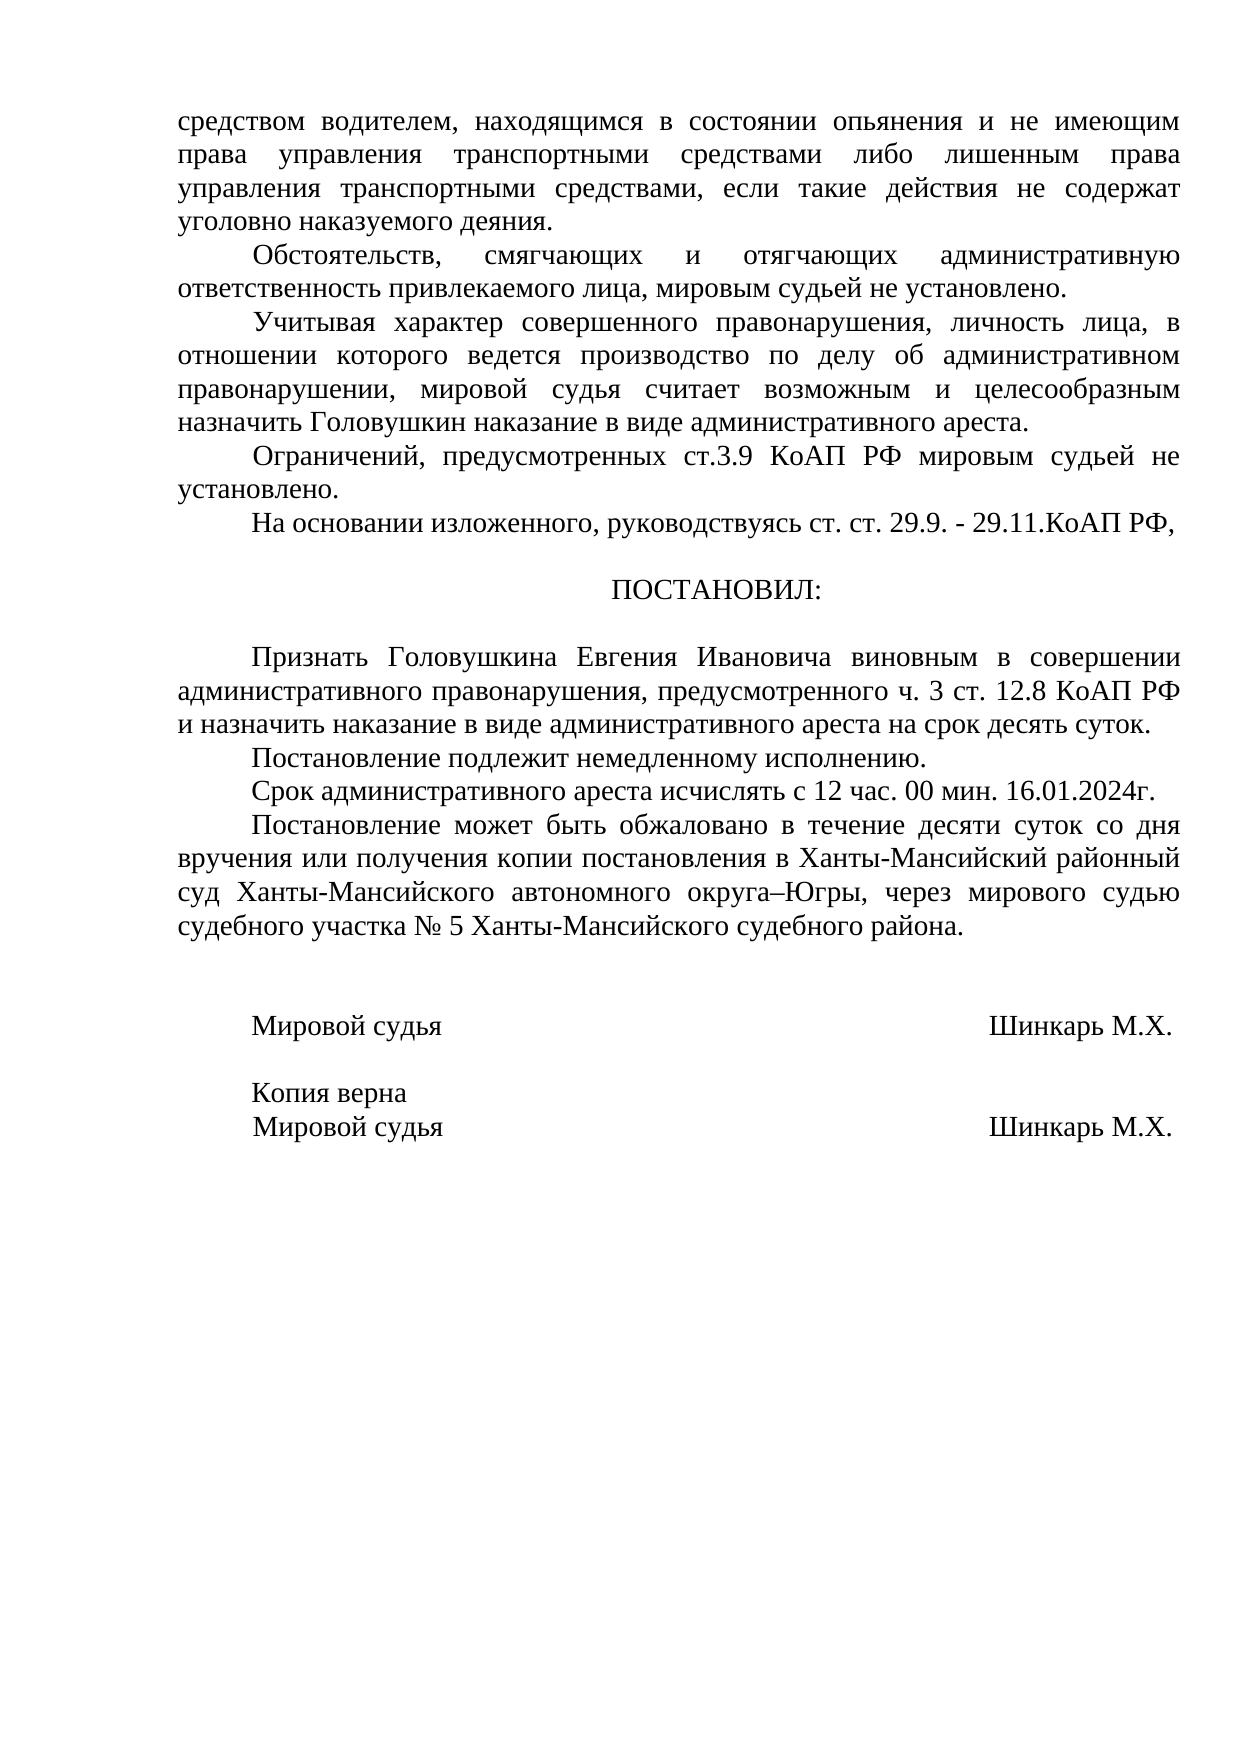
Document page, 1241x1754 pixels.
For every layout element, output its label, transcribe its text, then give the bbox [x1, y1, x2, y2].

text Постановление подлежит немедленному исполнению. [177, 740, 1181, 773]
text Ограничений, предусмотренных ст.3.9 КоАП РФ мировым судьей не установлено. [177, 438, 1181, 505]
text Постановление может быть обжаловано в течение десяти суток со дня вручения или получения копии постановления в Ханты-Мансийский районный суд Ханты-Мансийского автономного округа–Югры, через мирового судью судебного участка № 5 Ханты-Мансийского судебного района. [177, 807, 1181, 941]
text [177, 103, 1181, 237]
text ПОСТАНОВИЛ: [177, 572, 1181, 606]
text На основании изложенного, руководствуясь ст. ст. 29.9. - 29.11.КоАП РФ, [177, 505, 1181, 539]
text Мировой судья Шинкарь М.Х. [177, 1008, 1181, 1042]
text Признать Головушкина Евгения Ивановича виновным в совершении административного правонарушения, предусмотренного ч. 3 ст. 12.8 КоАП РФ и назначить наказание в виде административного ареста на срок десять суток. [177, 639, 1181, 740]
text Срок административного ареста исчислять с 12 час. 00 мин. 16.01.2024г. [177, 773, 1181, 807]
text Мировой судья Шинкарь М.Х. [177, 1109, 1181, 1142]
text Учитывая характер совершенного правонарушения, личность лица, в отношении которого ведется производство по делу об административном правонарушении, мировой судья считает возможным и целесообразным назначить Головушкин наказание в виде административного ареста. [177, 304, 1181, 438]
text Копия верна [177, 1075, 1181, 1109]
text Обстоятельств, смягчающих и отягчающих административную ответственность привлекаемого лица, мировым судьей не установлено. [177, 237, 1181, 304]
